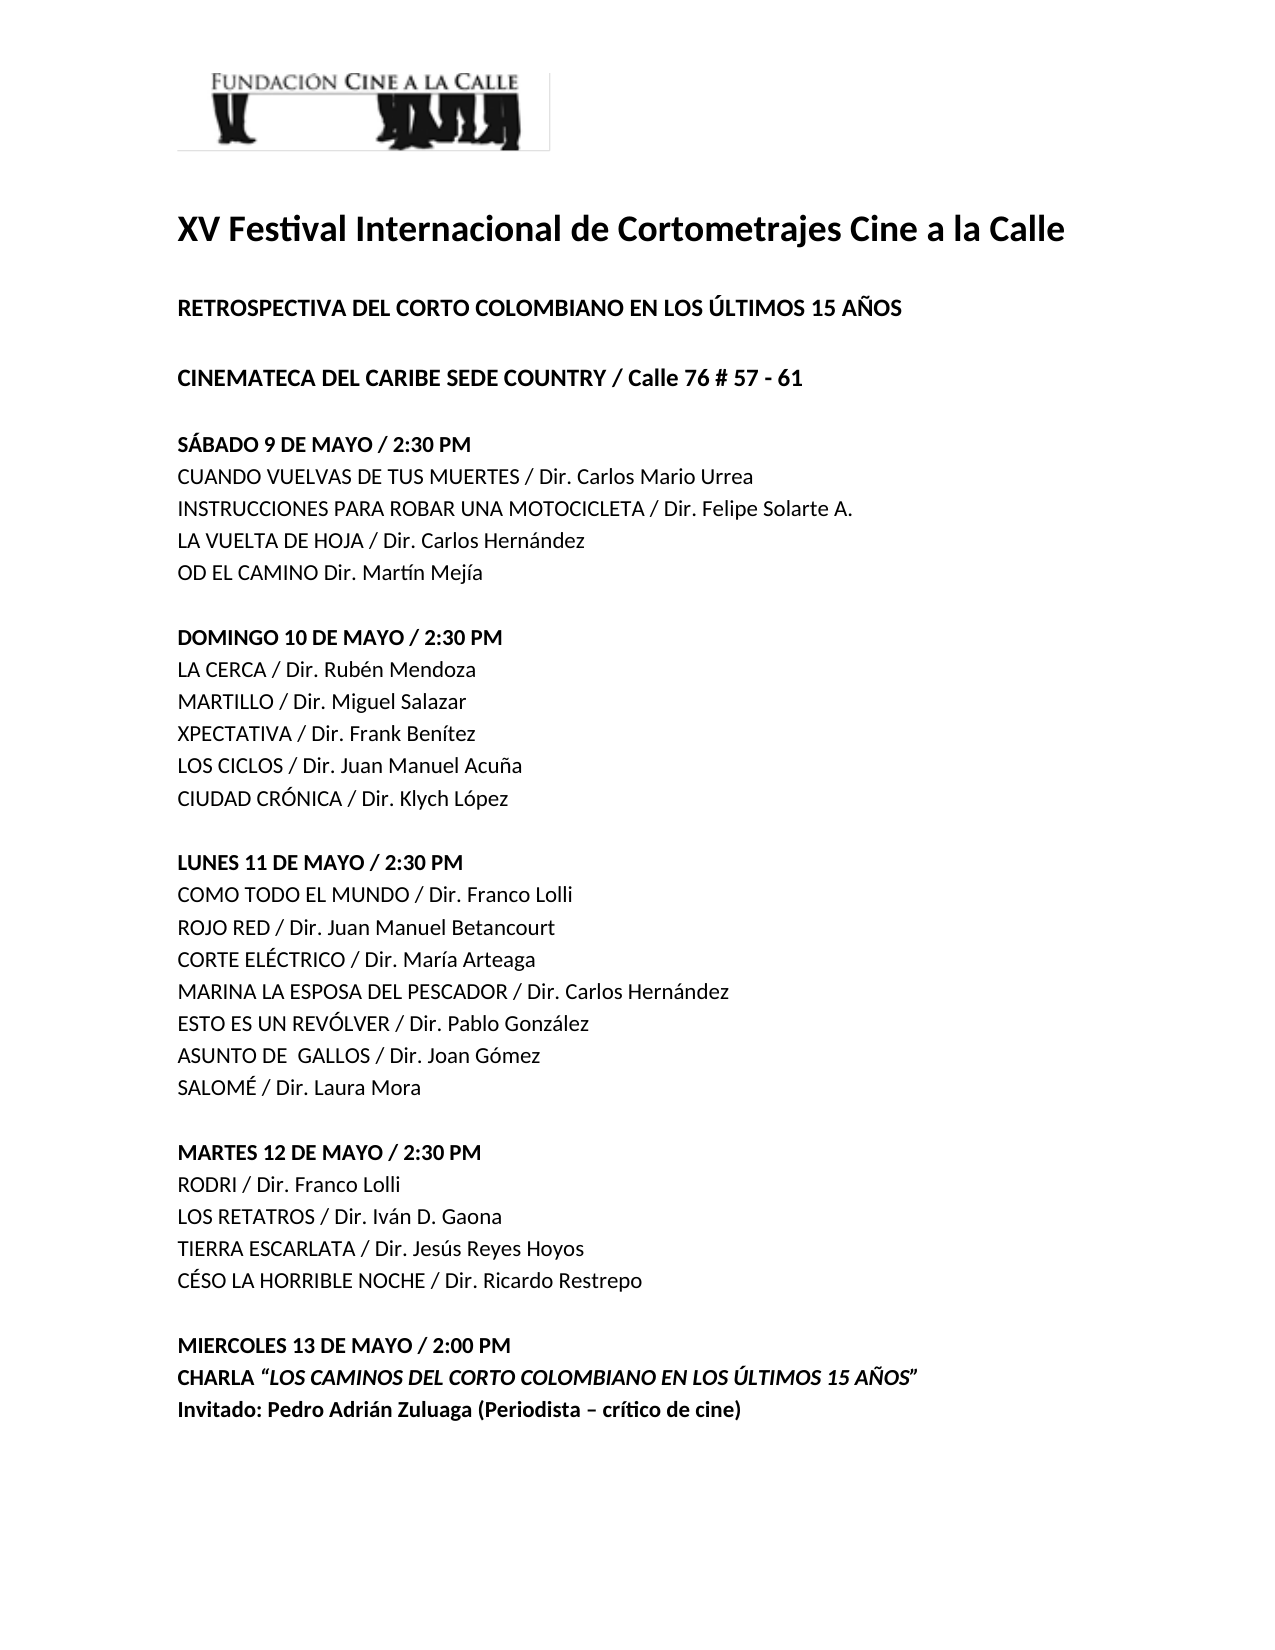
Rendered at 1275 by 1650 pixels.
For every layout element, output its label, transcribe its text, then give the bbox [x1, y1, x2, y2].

text INSTRUCCIONES PARA ROBAR UNA MOTOCICLETA / Dir. Felipe Solarte A. [177, 494, 1098, 522]
text CUANDO VUELVAS DE TUS MUERTES / Dir. Carlos Mario Urrea [177, 462, 1098, 490]
text CIUDAD CRÓNICA / Dir. Klych López [177, 784, 1098, 812]
text MIERCOLES 13 DE MAYO / 2:00 PM [177, 1331, 1098, 1359]
text OD EL CAMINO Dir. Martín Mejía [177, 558, 1098, 587]
text LOS RETATROS / Dir. Iván D. Gaona [177, 1202, 1098, 1230]
text LA VUELTA DE HOJA / Dir. Carlos Hernández [177, 526, 1098, 554]
text CHARLA “LOS CAMINOS DEL CORTO COLOMBIANO EN LOS ÚLTIMOS 15 AÑOS” [177, 1363, 1098, 1391]
text RETROSPECTIVA DEL CORTO COLOMBIANO EN LOS ÚLTIMOS 15 AÑOS [177, 293, 1098, 323]
text CORTE ELÉCTRICO / Dir. María Arteaga [177, 945, 1098, 973]
text LUNES 11 DE MAYO / 2:30 PM [177, 848, 1098, 876]
text ASUNTO DE GALLOS / Dir. Joan Gómez [177, 1041, 1098, 1069]
text MARTILLO / Dir. Miguel Salazar [177, 687, 1098, 715]
text XPECTATIVA / Dir. Frank Benítez [177, 719, 1098, 747]
text COMO TODO EL MUNDO / Dir. Franco Lolli [177, 880, 1098, 908]
text ESTO ES UN REVÓLVER / Dir. Pablo González [177, 1009, 1098, 1037]
text LA CERCA / Dir. Rubén Mendoza [177, 655, 1098, 683]
text CINEMATECA DEL CARIBE SEDE COUNTRY / Calle 76 # 57 - 61 [177, 363, 1098, 393]
text TIERRA ESCARLATA / Dir. Jesús Reyes Hoyos [177, 1234, 1098, 1262]
text MARTES 12 DE MAYO / 2:30 PM [177, 1138, 1098, 1166]
picture [177, 73, 552, 153]
text CÉSO LA HORRIBLE NOCHE / Dir. Ricardo Restrepo [177, 1267, 1098, 1295]
text Invitado: Pedro Adrián Zuluaga (Periodista – crítico de cine) [177, 1395, 1098, 1423]
text SALOMÉ / Dir. Laura Mora [177, 1073, 1098, 1102]
text SÁBADO 9 DE MAYO / 2:30 PM [177, 430, 1098, 458]
text DOMINGO 10 DE MAYO / 2:30 PM [177, 623, 1098, 651]
text LOS CICLOS / Dir. Juan Manuel Acuña [177, 752, 1098, 780]
text ROJO RED / Dir. Juan Manuel Betancourt [177, 913, 1098, 941]
text RODRI / Dir. Franco Lolli [177, 1170, 1098, 1198]
text XV Festival Internacional de Cortometrajes Cine a la Calle [177, 205, 1098, 251]
text MARINA LA ESPOSA DEL PESCADOR / Dir. Carlos Hernández [177, 977, 1098, 1005]
